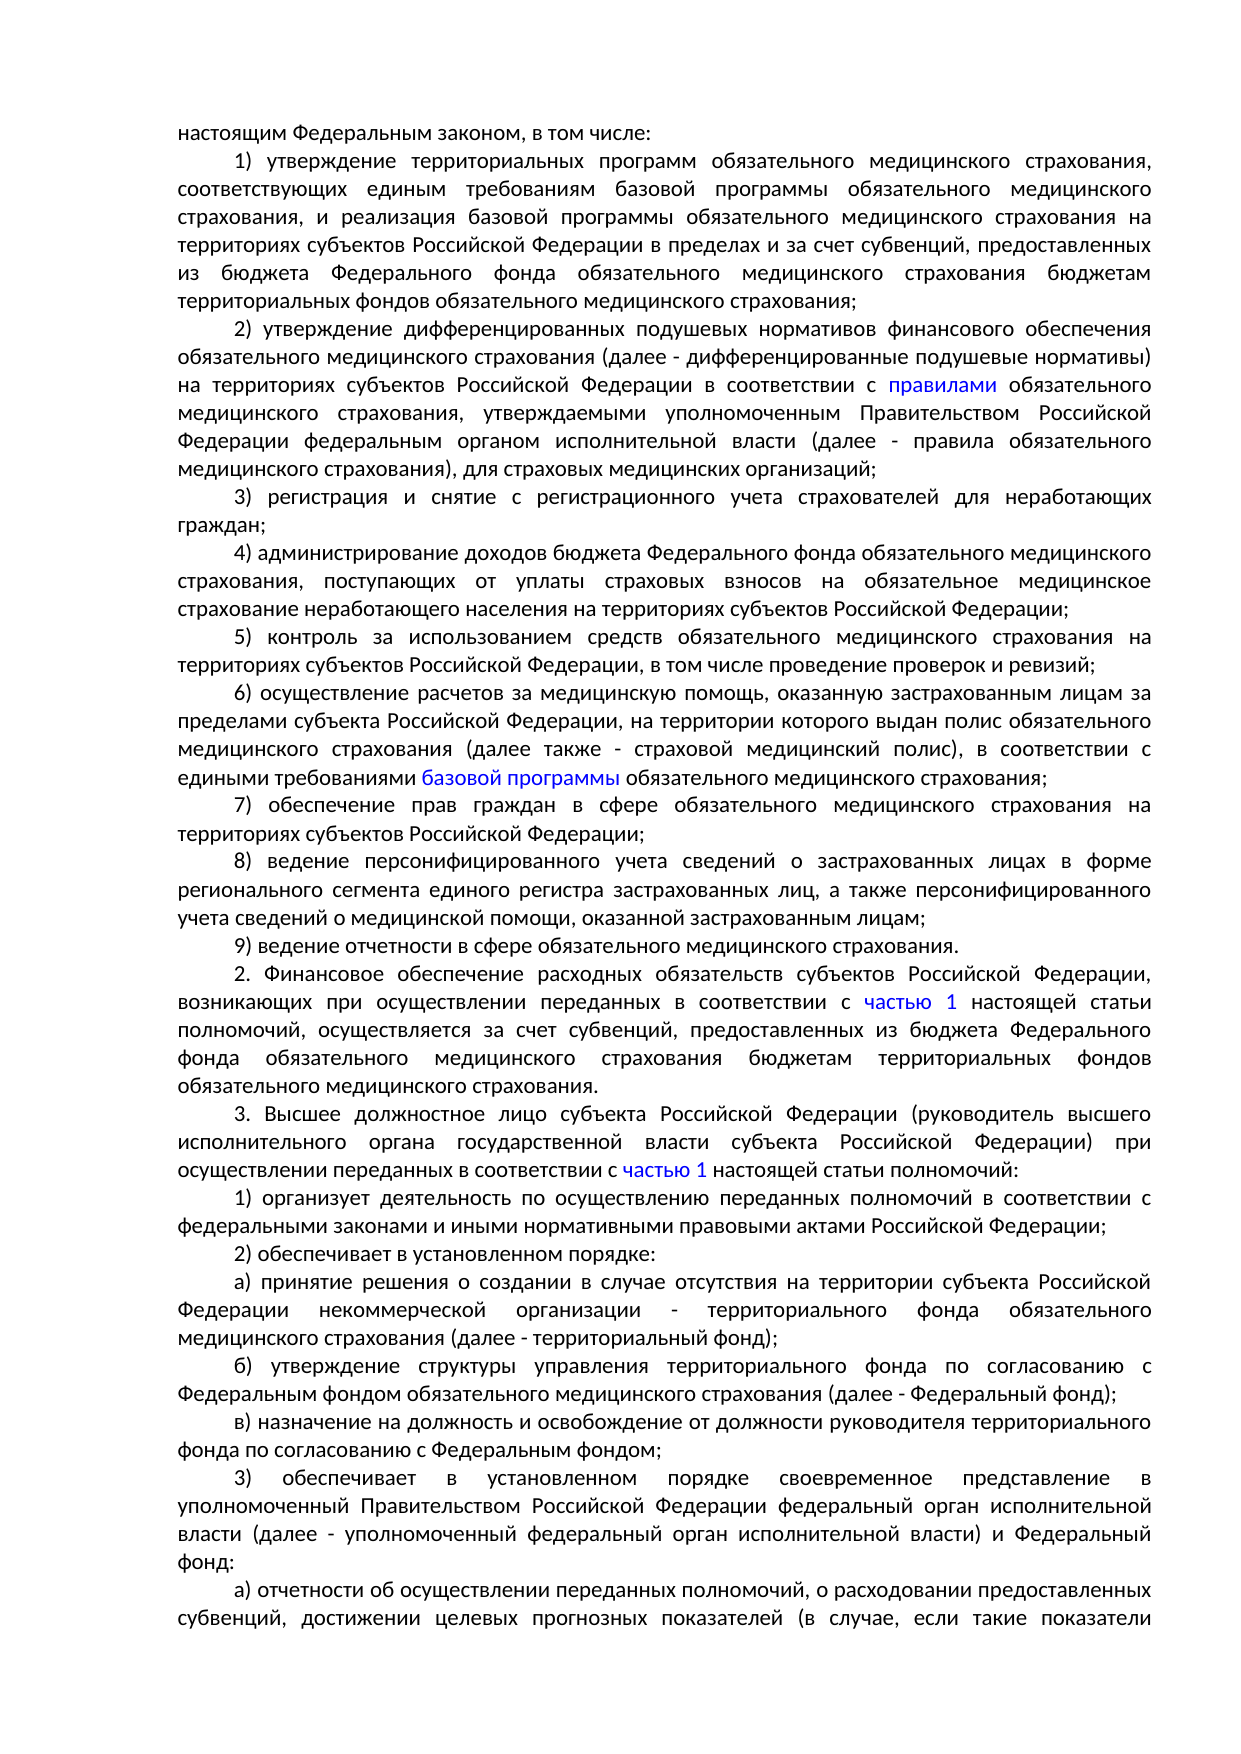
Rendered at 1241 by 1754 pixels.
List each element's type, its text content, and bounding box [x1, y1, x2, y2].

text 6) осуществление расчетов за медицинскую помощь, оказанную застрахованным лицам за пределами субъекта Российской Федерации, на территории которого выдан полис обязательного медицинского страхования (далее также - страховой медицинский полис), в соответствии с едиными требованиями базовой программы обязательного медицинского страхования; [177, 678, 1152, 791]
text 2) обеспечивает в установленном порядке: [177, 1239, 1152, 1267]
text в) назначение на должность и освобождение от должности руководителя территориального фонда по согласованию с Федеральным фондом; [177, 1407, 1152, 1463]
text а) принятие решения о создании в случае отсутствия на территории субъекта Российской Федерации некоммерческой организации - территориального фонда обязательного медицинского страхования (далее - территориальный фонд); [177, 1267, 1152, 1351]
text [177, 1575, 1152, 1631]
text 3) обеспечивает в установленном порядке своевременное представление в уполномоченный Правительством Российской Федерации федеральный орган исполнительной власти (далее - уполномоченный федеральный орган исполнительной власти) и Федеральный фонд: [177, 1463, 1152, 1575]
text 1) организует деятельность по осуществлению переданных полномочий в соответствии с федеральными законами и иными нормативными правовыми актами Российской Федерации; [177, 1183, 1152, 1239]
text б) утверждение структуры управления территориального фонда по согласованию с Федеральным фондом обязательного медицинского страхования (далее - Федеральный фонд); [177, 1351, 1152, 1407]
text 8) ведение персонифицированного учета сведений о застрахованных лицах в форме регионального сегмента единого регистра застрахованных лиц, а также персонифицированного учета сведений о медицинской помощи, оказанной застрахованным лицам; [177, 847, 1152, 931]
text 7) обеспечение прав граждан в сфере обязательного медицинского страхования на территориях субъектов Российской Федерации; [177, 791, 1152, 847]
text 3) регистрация и снятие с регистрационного учета страхователей для неработающих граждан; [177, 482, 1152, 538]
text 2. Финансовое обеспечение расходных обязательств субъектов Российской Федерации, возникающих при осуществлении переданных в соответствии с частью 1 настоящей статьи полномочий, осуществляется за счет субвенций, предоставленных из бюджета Федерального фонда обязательного медицинского страхования бюджетам территориальных фондов обязательного медицинского страхования. [177, 959, 1152, 1099]
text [177, 118, 1152, 146]
text 5) контроль за использованием средств обязательного медицинского страхования на территориях субъектов Российской Федерации, в том числе проведение проверок и ревизий; [177, 622, 1152, 678]
text 3. Высшее должностное лицо субъекта Российской Федерации (руководитель высшего исполнительного органа государственной власти субъекта Российской Федерации) при осуществлении переданных в соответствии с частью 1 настоящей статьи полномочий: [177, 1099, 1152, 1183]
text 2) утверждение дифференцированных подушевых нормативов финансового обеспечения обязательного медицинского страхования (далее - дифференцированные подушевые нормативы) на территориях субъектов Российской Федерации в соответствии с правилами обязательного медицинского страхования, утверждаемыми уполномоченным Правительством Российской Федерации федеральным органом исполнительной власти (далее - правила обязательного медицинского страхования), для страховых медицинских организаций; [177, 314, 1152, 482]
text 9) ведение отчетности в сфере обязательного медицинского страхования. [177, 931, 1152, 959]
text 1) утверждение территориальных программ обязательного медицинского страхования, соответствующих единым требованиям базовой программы обязательного медицинского страхования, и реализация базовой программы обязательного медицинского страхования на территориях субъектов Российской Федерации в пределах и за счет субвенций, предоставленных из бюджета Федерального фонда обязательного медицинского страхования бюджетам территориальных фондов обязательного медицинского страхования; [177, 146, 1152, 314]
text 4) администрирование доходов бюджета Федерального фонда обязательного медицинского страхования, поступающих от уплаты страховых взносов на обязательное медицинское страхование неработающего населения на территориях субъектов Российской Федерации; [177, 538, 1152, 622]
